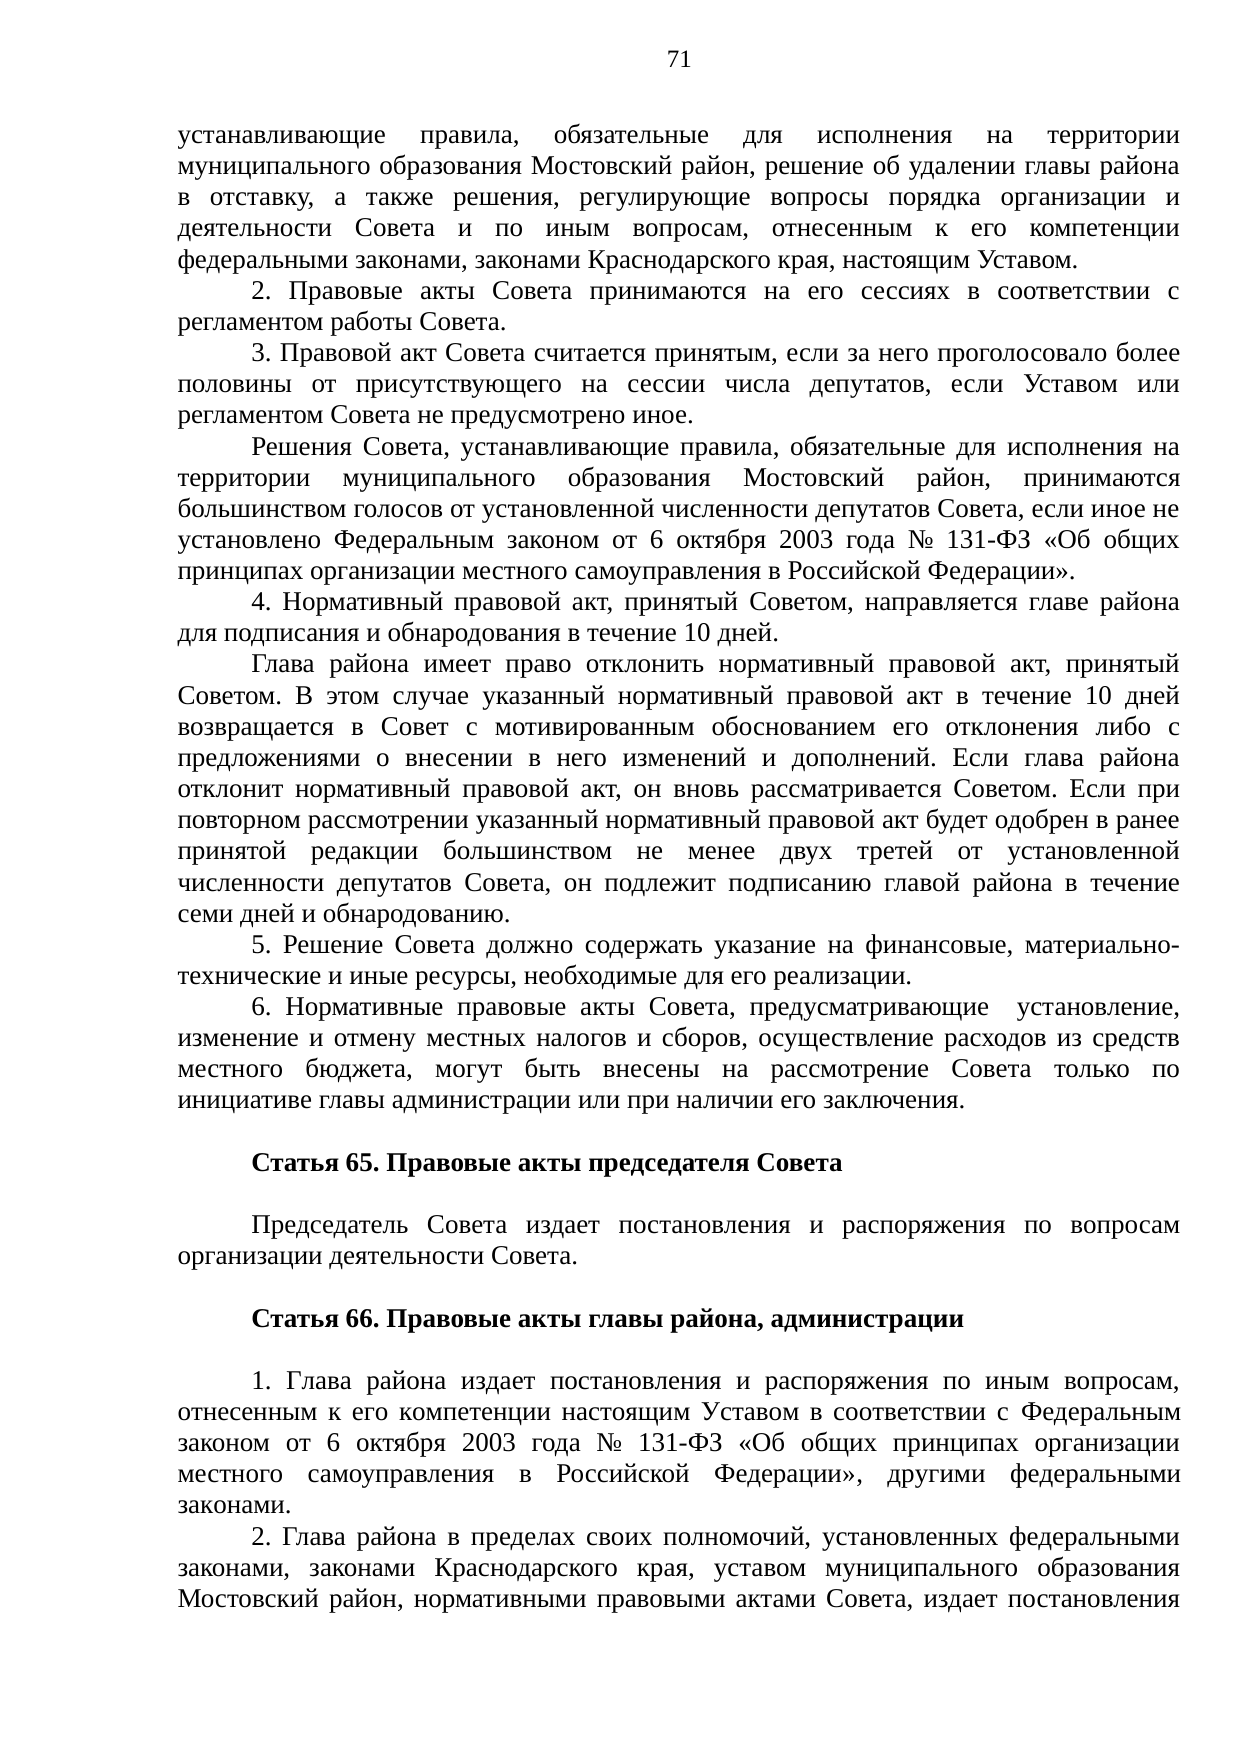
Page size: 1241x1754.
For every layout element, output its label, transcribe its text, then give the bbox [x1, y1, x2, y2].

text Статья 65. Правовые акты председателя Совета [177, 1146, 1181, 1177]
text Решения Совета, устанавливающие правила, обязательные для исполнения на территории муниципального образования Мостовский район, принимаются большинством голосов от установленной численности депутатов Совета, если иное не установлено Федеральным законом от 6 октября 2003 года № 131-ФЗ «Об общих принципах организации местного самоуправления в Российской Федерации». [177, 429, 1181, 585]
text 4. Нормативный правовой акт, принятый Советом, направляется главе района для подписания и обнародования в течение 10 дней. [177, 585, 1181, 648]
text 3. Правовой акт Совета считается принятым, если за него проголосовало более половины от присутствующего на сессии числа депутатов, если Уставом или регламентом Совета не предусмотрено иное. [177, 336, 1181, 429]
text Статья 66. Правовые акты главы района, администрации [177, 1302, 1181, 1333]
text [177, 118, 1181, 274]
text 2. Правовые акты Совета принимаются на его сессиях в соответствии с регламентом работы Совета. [177, 274, 1181, 336]
text Председатель Совета издает постановления и распоряжения по вопросам организации деятельности Совета. [177, 1208, 1181, 1271]
text 6. Нормативные правовые акты Совета, предусматривающие установление, изменение и отмену местных налогов и сборов, осуществление расходов из средств местного бюджета, могут быть внесены на рассмотрение Совета только по инициативе главы администрации или при наличии его заключения. [177, 990, 1181, 1115]
text Глава района имеет право отклонить нормативный правовой акт, принятый Советом. В этом случае указанный нормативный правовой акт в течение 10 дней возвращается в Совет с мотивированным обоснованием его отклонения либо с предложениями о внесении в него изменений и дополнений. Если глава района отклонит нормативный правовой акт, он вновь рассматривается Советом. Если при повторном рассмотрении указанный нормативный правовой акт будет одобрен в ранее принятой редакции большинством не менее двух третей от установленной численности депутатов Совета, он подлежит подписанию главой района в течение семи дней и обнародованию. [177, 648, 1181, 928]
text 5. Решение Совета должно содержать указание на финансовые, материально-технические и иные ресурсы, необходимые для его реализации. [177, 928, 1181, 990]
text 1. Глава района издает постановления и распоряжения по иным вопросам, отнесенным к его компетенции настоящим Уставом в соответствии с Федеральным законом от 6 октября 2003 года № 131-ФЗ «Об общих принципах организации местного самоуправления в Российской Федерации», другими федеральными законами. [177, 1364, 1181, 1520]
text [177, 1520, 1181, 1613]
